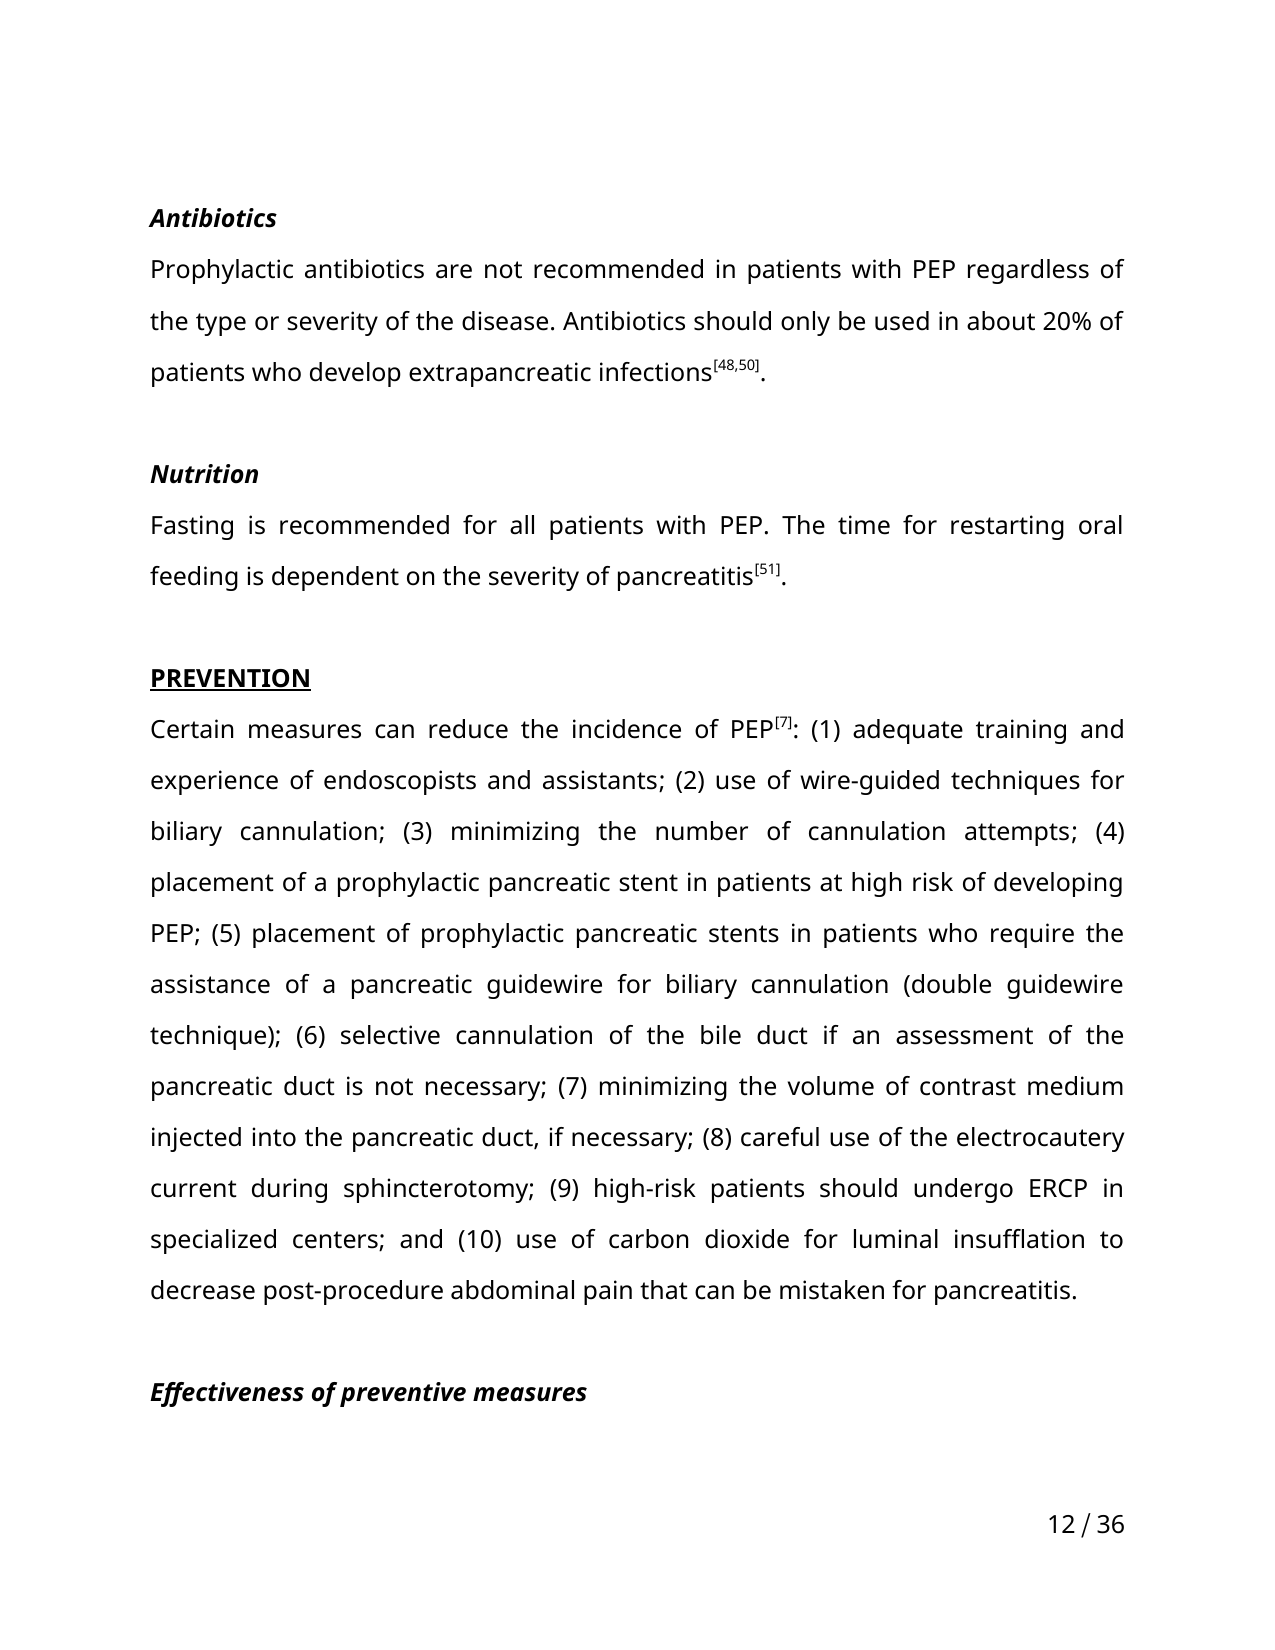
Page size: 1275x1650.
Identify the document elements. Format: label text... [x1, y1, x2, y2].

text Prophylactic antibiotics are not recommended in patients with PEP regardless of the type or severity of the disease. Antibiotics should only be used in about 20% of patients who develop extrapancreatic infections[48,50]. [150, 252, 1125, 388]
text PREVENTION [150, 660, 1125, 694]
text Antibiotics [150, 201, 1125, 235]
text Certain measures can reduce the incidence of PEP[7]: (1) adequate training and experience of endoscopists and assistants; (2) use of wire-guided techniques for biliary cannulation; (3) minimizing the number of cannulation attempts; (4) placement of a prophylactic pancreatic stent in patients at high risk of developing PEP; (5) placement of prophylactic pancreatic stents in patients who require the assistance of a pancreatic guidewire for biliary cannulation (double guidewire technique); (6) selective cannulation of the bile duct if an assessment of the pancreatic duct is not necessary; (7) minimizing the volume of contrast medium injected into the pancreatic duct, if necessary; (8) careful use of the electrocautery current during sphincterotomy; (9) high-risk patients should undergo ERCP in specialized centers; and (10) use of carbon dioxide for luminal insufflation to decrease post-procedure abdominal pain that can be mistaken for pancreatitis. [150, 711, 1125, 1307]
text Nutrition [150, 456, 1125, 490]
text Effectiveness of preventive measures [150, 1375, 1125, 1409]
text Fasting is recommended for all patients with PEP. The time for restarting oral feeding is dependent on the severity of pancreatitis[51]. [150, 507, 1125, 592]
